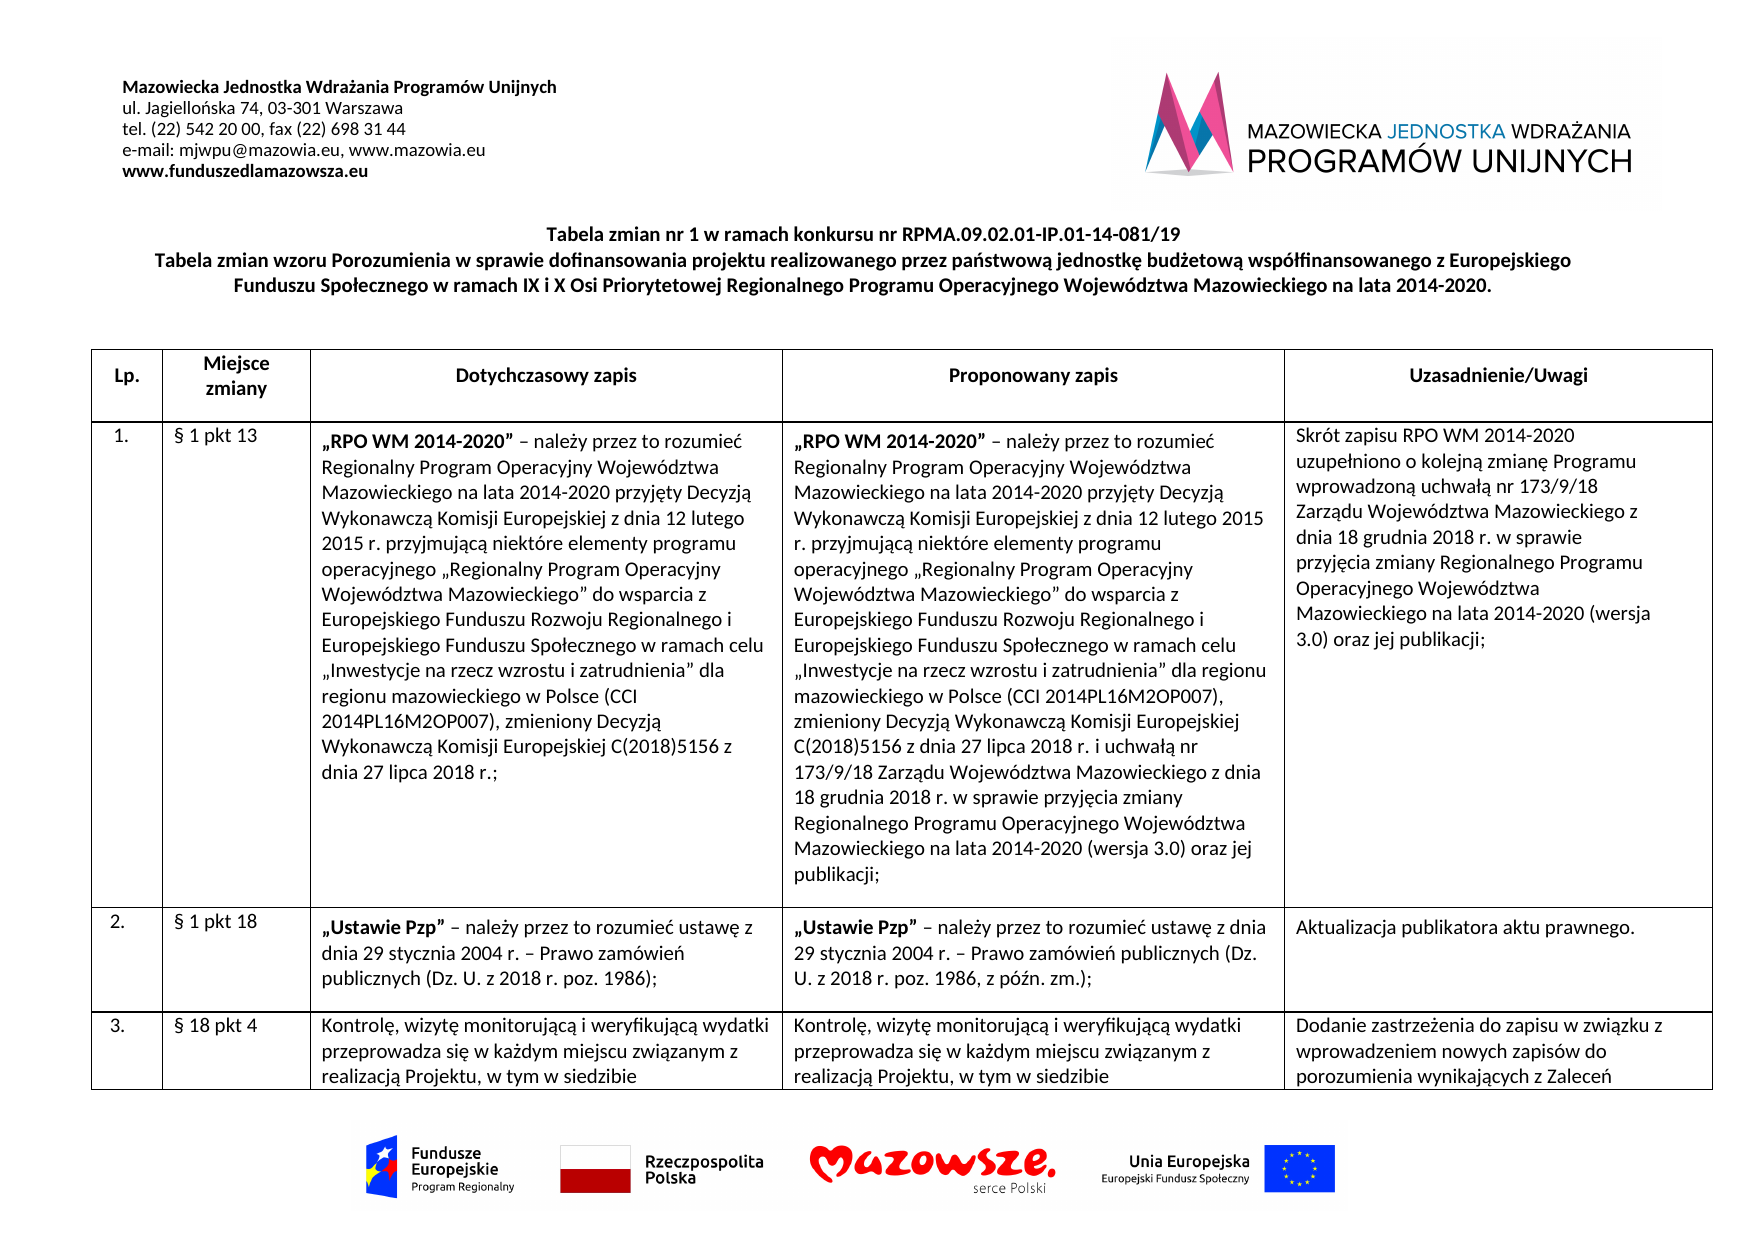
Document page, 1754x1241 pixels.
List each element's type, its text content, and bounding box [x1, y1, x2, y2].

table_cell „Ustawie Pzp” – należy przez to rozumieć ustawę z dnia 29 stycznia 2004 r. – Prawo zamówień publicznych (Dz. U. z 2018 r. poz. 1986); [311, 908, 782, 1011]
table_cell § 1 pkt 18 [163, 908, 310, 1011]
table_cell „Ustawie Pzp” – należy przez to rozumieć ustawę z dnia 29 stycznia 2004 r. – Prawo zamówień publicznych (Dz. U. z 2018 r. poz. 1986, z późn. zm.); [783, 908, 1284, 1011]
picture [351, 1120, 1348, 1211]
table_cell § 1 pkt 13 [163, 423, 310, 907]
table_cell „RPO WM 2014-2020” – należy przez to rozumieć Regionalny Program Operacyjny Województwa Mazowieckiego na lata 2014-2020 przyjęty Decyzją Wykonawczą Komisji Europejskiej z dnia 12 lutego 2015 r. przyjmującą niektóre elementy programu operacyjnego „Regionalny Program Operacyjny Województwa Mazowieckiego” do wsparcia z Europejskiego Funduszu Rozwoju Regionalnego i Europejskiego Funduszu Społecznego w ramach celu „Inwestycje na rzecz wzrostu i zatrudnienia” dla regionu mazowieckiego w Polsce (CCI 2014PL16M2OP007), zmieniony Decyzją Wykonawczą Komisji Europejskiej C(2018)5156 z dnia 27 lipca 2018 r.; [311, 423, 782, 907]
table_cell § 18 pkt 4 [163, 1013, 310, 1089]
table_cell [92, 908, 162, 1011]
table_cell [92, 1013, 162, 1089]
table_cell [92, 423, 162, 907]
table_header Miejsce zmiany [163, 350, 310, 421]
table_cell „RPO WM 2014-2020” – należy przez to rozumieć Regionalny Program Operacyjny Województwa Mazowieckiego na lata 2014-2020 przyjęty Decyzją Wykonawczą Komisji Europejskiej z dnia 12 lutego 2015 r. przyjmującą niektóre elementy programu operacyjnego „Regionalny Program Operacyjny Województwa Mazowieckiego” do wsparcia z Europejskiego Funduszu Rozwoju Regionalnego i Europejskiego Funduszu Społecznego w ramach celu „Inwestycje na rzecz wzrostu i zatrudnienia” dla regionu mazowieckiego w Polsce (CCI 2014PL16M2OP007), zmieniony Decyzją Wykonawczą Komisji Europejskiej C(2018)5156 z dnia 27 lipca 2018 r. i uchwałą nr 173/9/18 Zarządu Województwa Mazowieckiego z dnia 18 grudnia 2018 r. w sprawie przyjęcia zmiany Regionalnego Programu Operacyjnego Województwa Mazowieckiego na lata 2014-2020 (wersja 3.0) oraz jej publikacji; [783, 423, 1284, 907]
table_cell Aktualizacja publikatora aktu prawnego. [1285, 908, 1712, 1011]
table_cell Skrót zapisu RPO WM 2014-2020 uzupełniono o kolejną zmianę Programu wprowadzoną uchwałą nr 173/9/18 Zarządu Województwa Mazowieckiego z dnia 18 grudnia 2018 r. w sprawie przyjęcia zmiany Regionalnego Programu Operacyjnego Województwa Mazowieckiego na lata 2014-2020 (wersja 3.0) oraz jej publikacji; [1285, 423, 1712, 907]
table_header Dotychczasowy zapis [311, 350, 782, 421]
table_header Lp. [92, 350, 162, 421]
picture [1111, 37, 1663, 211]
table_header Uzasadnienie/Uwagi [1285, 350, 1712, 421]
text Tabela zmian wzoru Porozumienia w sprawie dofinansowania projektu realizowanego przez państwową jednostkę budżetową współfinansowanego z Europejskiego Funduszu Społecznego w ramach IX i X Osi Priorytetowej Regionalnego Programu Operacyjnego Województwa Mazowieckiego na lata 2014-2020. [118, 247, 1609, 298]
table_header Proponowany zapis [783, 350, 1284, 421]
text Tabela zmian nr 1 w ramach konkursu nr RPMA.09.02.01-IP.01-14-081/19 [118, 222, 1609, 247]
